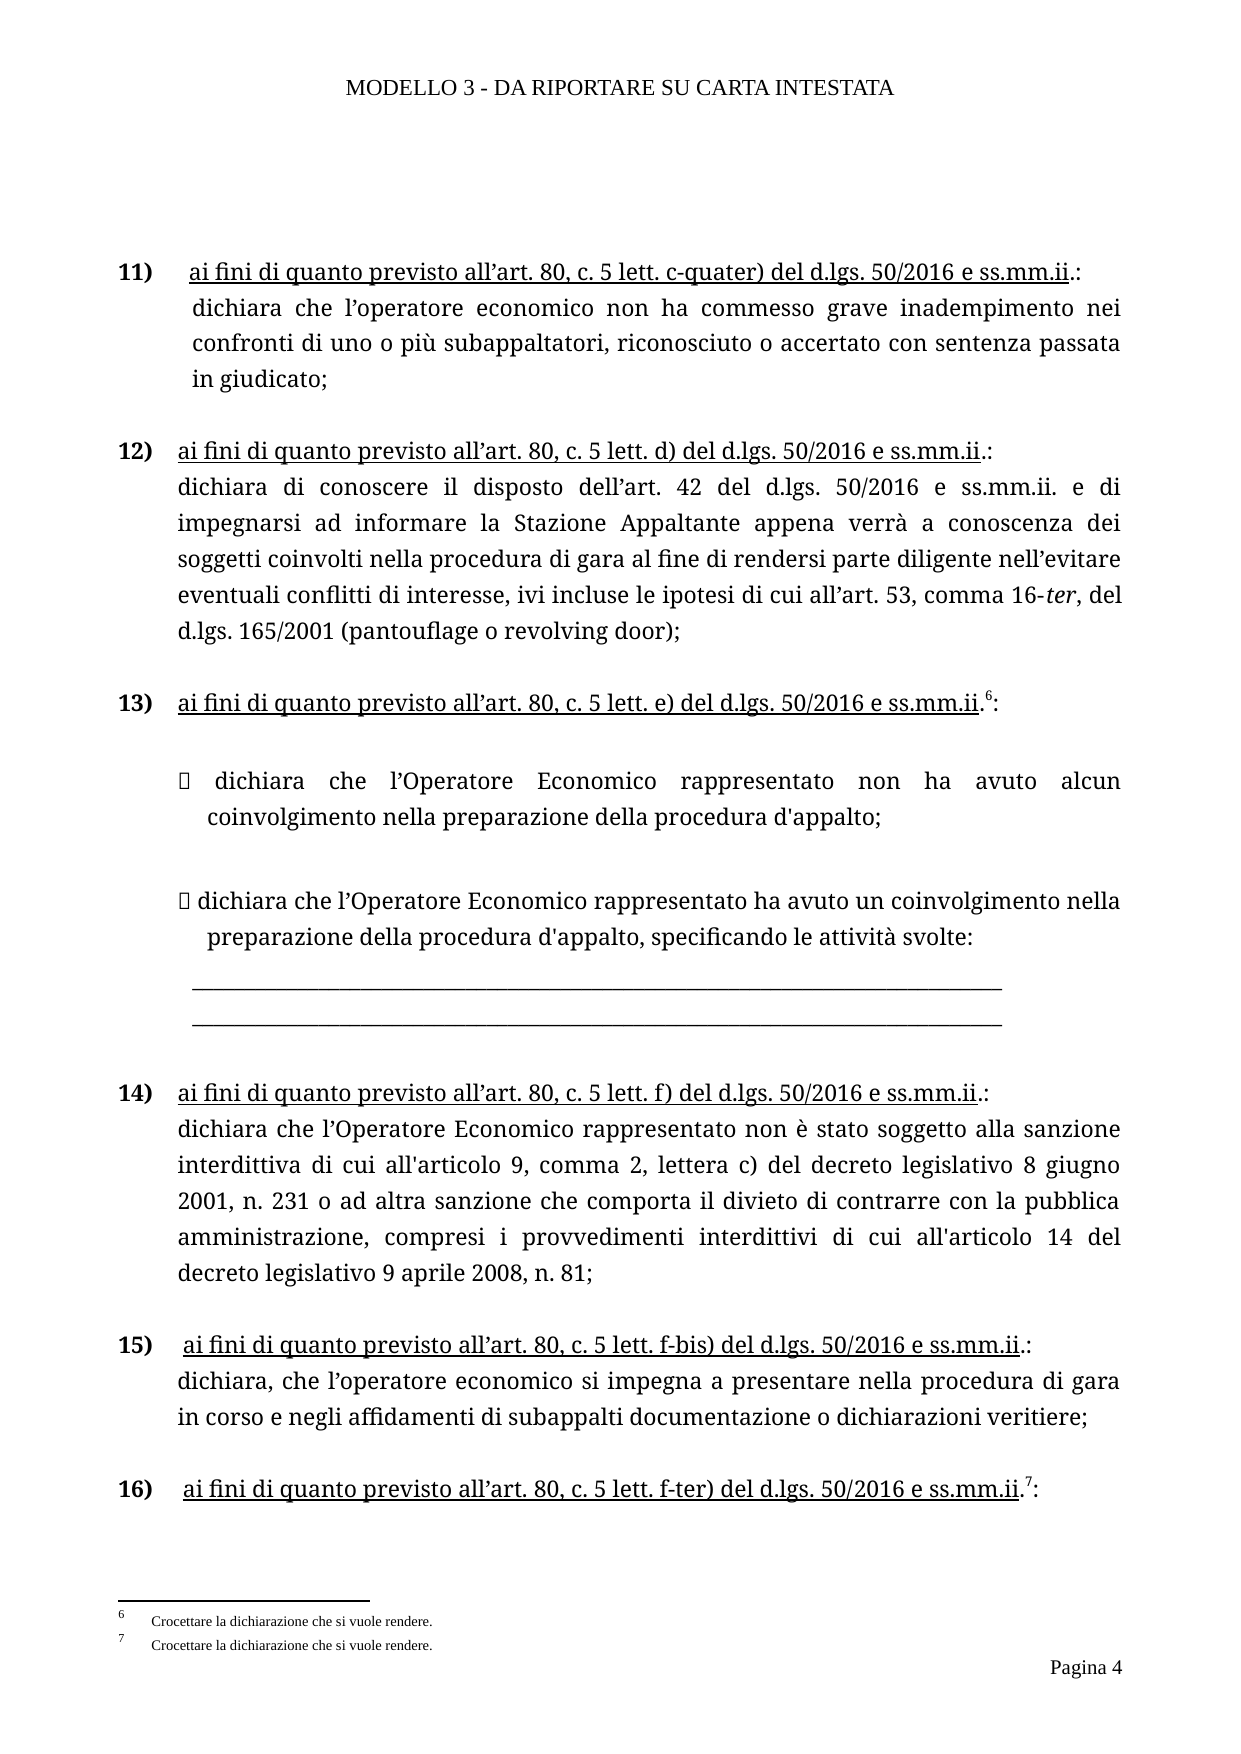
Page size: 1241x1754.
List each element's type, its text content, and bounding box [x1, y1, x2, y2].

text 16) ai fini di quanto previsto all’art. 80, c. 5 lett. f-ter) del d.lgs. 50/2016 e ss.mm.ii.: [118, 1473, 1122, 1504]
text 14) ai fini di quanto previsto all’art. 80, c. 5 lett. f) del d.lgs. 50/2016 e ss.mm.ii.: [118, 1077, 1122, 1109]
text  dichiara che l’Operatore Economico rappresentato ha avuto un coinvolgimento nella preparazione della procedura d'appalto, specificando le attività svolte: [177, 885, 1122, 952]
text dichiara di conoscere il disposto dell’art. 42 del d.lgs. 50/2016 e ss.mm.ii. e di impegnarsi ad informare la Stazione Appaltante appena verrà a conoscenza dei soggetti coinvolti nella procedura di gara al fine di rendersi parte diligente nell’evitare eventuali conflitti di interesse, ivi incluse le ipotesi di cui all’art. 53, comma 16-ter, del d.lgs. 165/2001 (pantouflage o revolving door); [177, 471, 1122, 646]
text _____________________________________________________________________________ [192, 963, 1122, 994]
text 13) ai fini di quanto previsto all’art. 80, c. 5 lett. e) del d.lgs. 50/2016 e ss.mm.ii.: [118, 687, 1122, 718]
text 15) ai fini di quanto previsto all’art. 80, c. 5 lett. f-bis) del d.lgs. 50/2016 e ss.mm.ii.: [118, 1329, 1122, 1360]
text 12) ai fini di quanto previsto all’art. 80, c. 5 lett. d) del d.lgs. 50/2016 e ss.mm.ii.: [118, 435, 1122, 466]
text dichiara, che l’operatore economico si impegna a presentare nella procedura di gara in corso e negli affidamenti di subappalti documentazione o dichiarazioni veritiere; [177, 1365, 1122, 1432]
text dichiara che l’operatore economico non ha commesso grave inadempimento nei confronti di uno o più subappaltatori, riconosciuto o accertato con sentenza passata in giudicato; [192, 291, 1122, 394]
text _____________________________________________________________________________ [192, 999, 1122, 1031]
text dichiara che l’Operatore Economico rappresentato non è stato soggetto alla sanzione interdittiva di cui all'articolo 9, comma 2, lettera c) del decreto legislativo 8 giugno 2001, n. 231 o ad altra sanzione che comporta il divieto di contrarre con la pubblica amministrazione, compresi i provvedimenti interdittivi di cui all'articolo 14 del decreto legislativo 9 aprile 2008, n. 81; [177, 1113, 1122, 1288]
text  dichiara che l’Operatore Economico rappresentato non ha avuto alcun coinvolgimento nella preparazione della procedura d'appalto; [177, 765, 1122, 832]
text 11) ai fini di quanto previsto all’art. 80, c. 5 lett. c-quater) del d.lgs. 50/2016 e ss.mm.ii.: [118, 256, 1122, 287]
